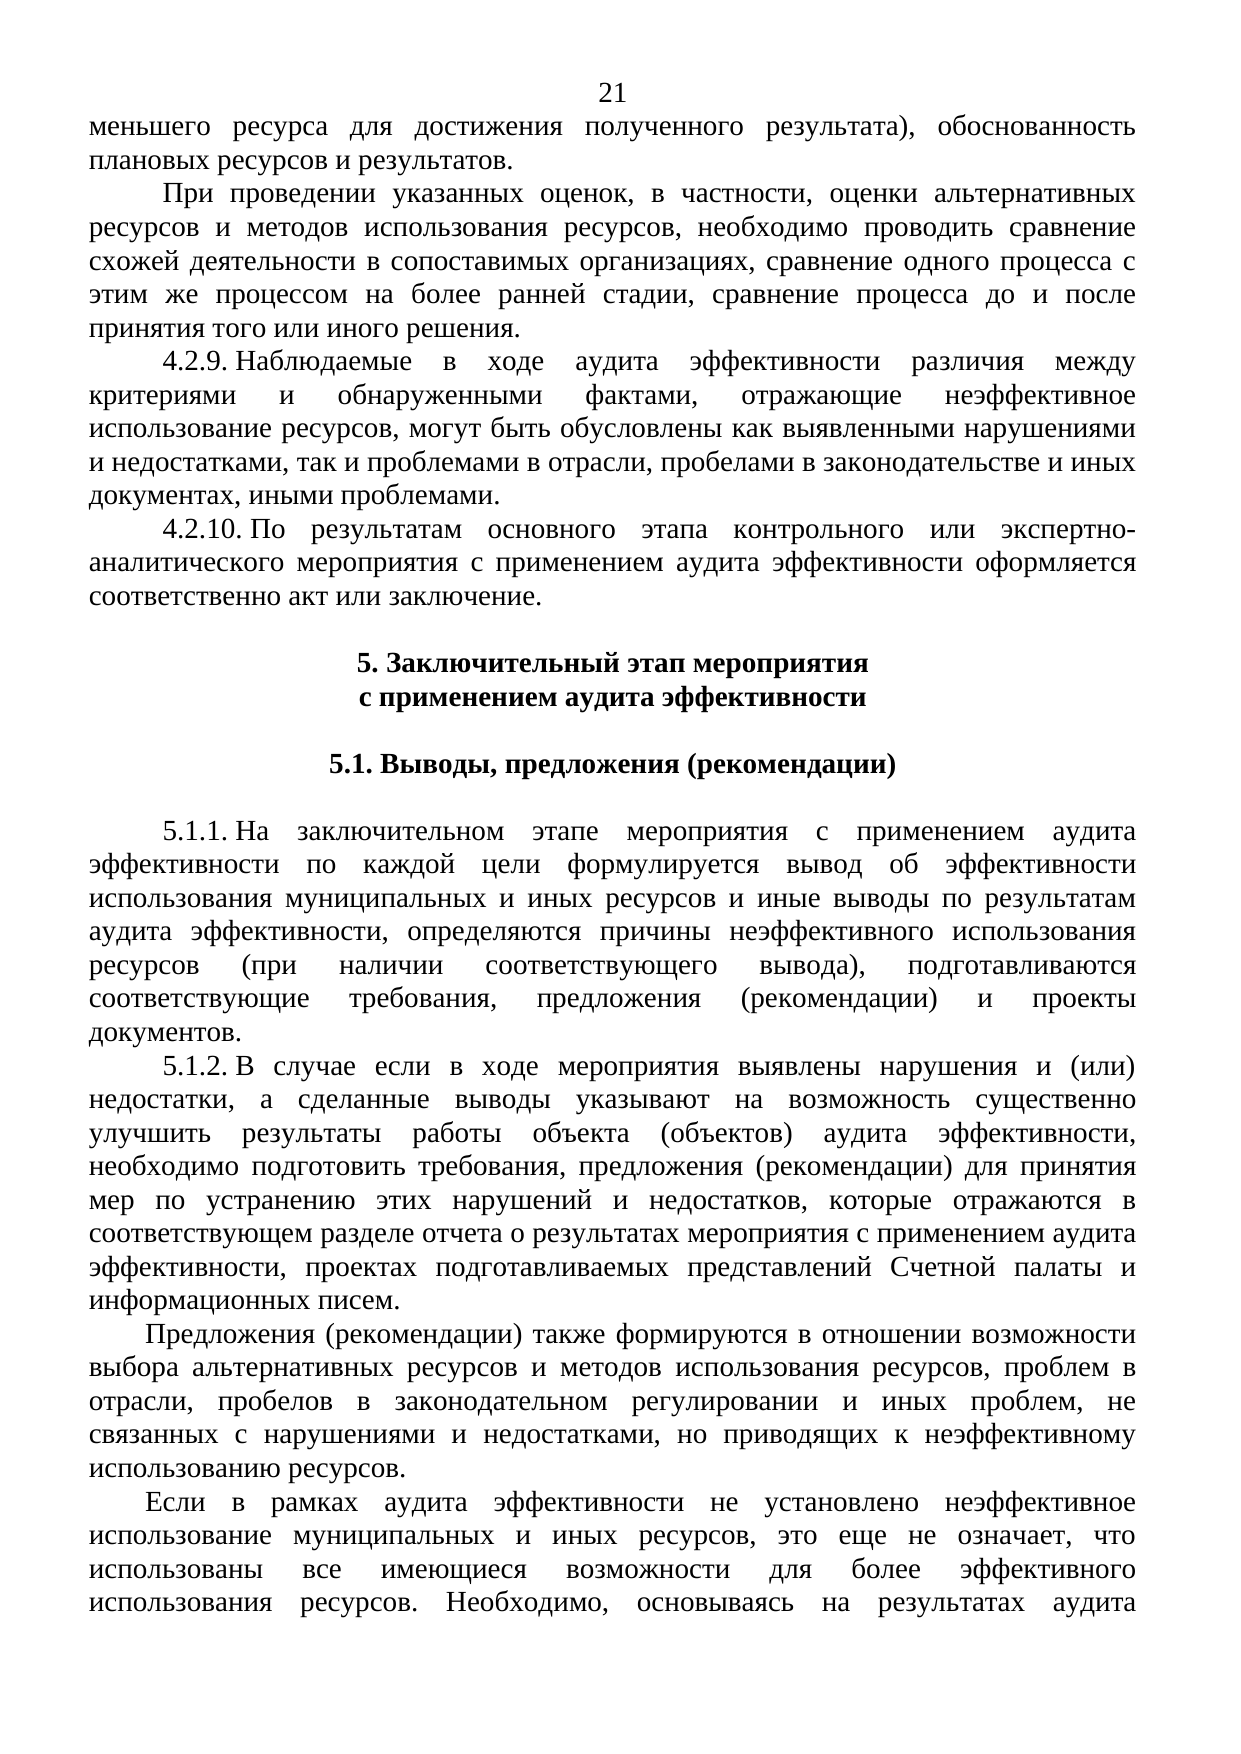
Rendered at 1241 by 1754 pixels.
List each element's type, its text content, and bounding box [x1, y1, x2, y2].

text 5.1.2. В случае если в ходе мероприятия выявлены нарушения и (или) недостатки, а сделанные выводы указывают на возможность существенно улучшить результаты работы объекта (объектов) аудита эффективности, необходимо подготовить требования, предложения (рекомендации) для принятия мер по устранению этих нарушений и недостатков, которые отражаются в соответствующем разделе отчета о результатах мероприятия с применением аудита эффективности, проектах подготавливаемых представлений Счетной палаты и информационных писем. [88, 1048, 1137, 1316]
text 4.2.9. Наблюдаемые в ходе аудита эффективности различия между критериями и обнаруженными фактами, отражающие неэффективное использование ресурсов, могут быть обусловлены как выявленными нарушениями и недостатками, так и проблемами в отрасли, пробелами в законодательстве и иных документах, иными проблемами. [88, 343, 1137, 511]
text 4.2.10. По результатам основного этапа контрольного или экспертно-аналитического мероприятия с применением аудита эффективности оформляется соответственно акт или заключение. [88, 511, 1137, 612]
text с применением аудита эффективности [88, 679, 1137, 712]
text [88, 1484, 1137, 1618]
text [88, 108, 1137, 176]
text При проведении указанных оценок, в частности, оценки альтернативных ресурсов и методов использования ресурсов, необходимо проводить сравнение схожей деятельности в сопоставимых организациях, сравнение одного процесса с этим же процессом на более ранней стадии, сравнение процесса до и после принятия того или иного решения. [88, 176, 1137, 343]
text 5. Заключительный этап мероприятия [88, 645, 1137, 679]
text Предложения (рекомендации) также формируются в отношении возможности выбора альтернативных ресурсов и методов использования ресурсов, проблем в отрасли, пробелов в законодательном регулировании и иных проблем, не связанных с нарушениями и недостатками, но приводящих к неэффективному использованию ресурсов. [88, 1316, 1137, 1484]
text 5.1.1. На заключительном этапе мероприятия с применением аудита эффективности по каждой цели формулируется вывод об эффективности использования муниципальных и иных ресурсов и иные выводы по результатам аудита эффективности, определяются причины неэффективного использования ресурсов (при наличии соответствующего вывода), подготавливаются соответствующие требования, предложения (рекомендации) и проекты документов. [88, 813, 1137, 1048]
text 5.1. Выводы, предложения (рекомендации) [88, 746, 1137, 779]
